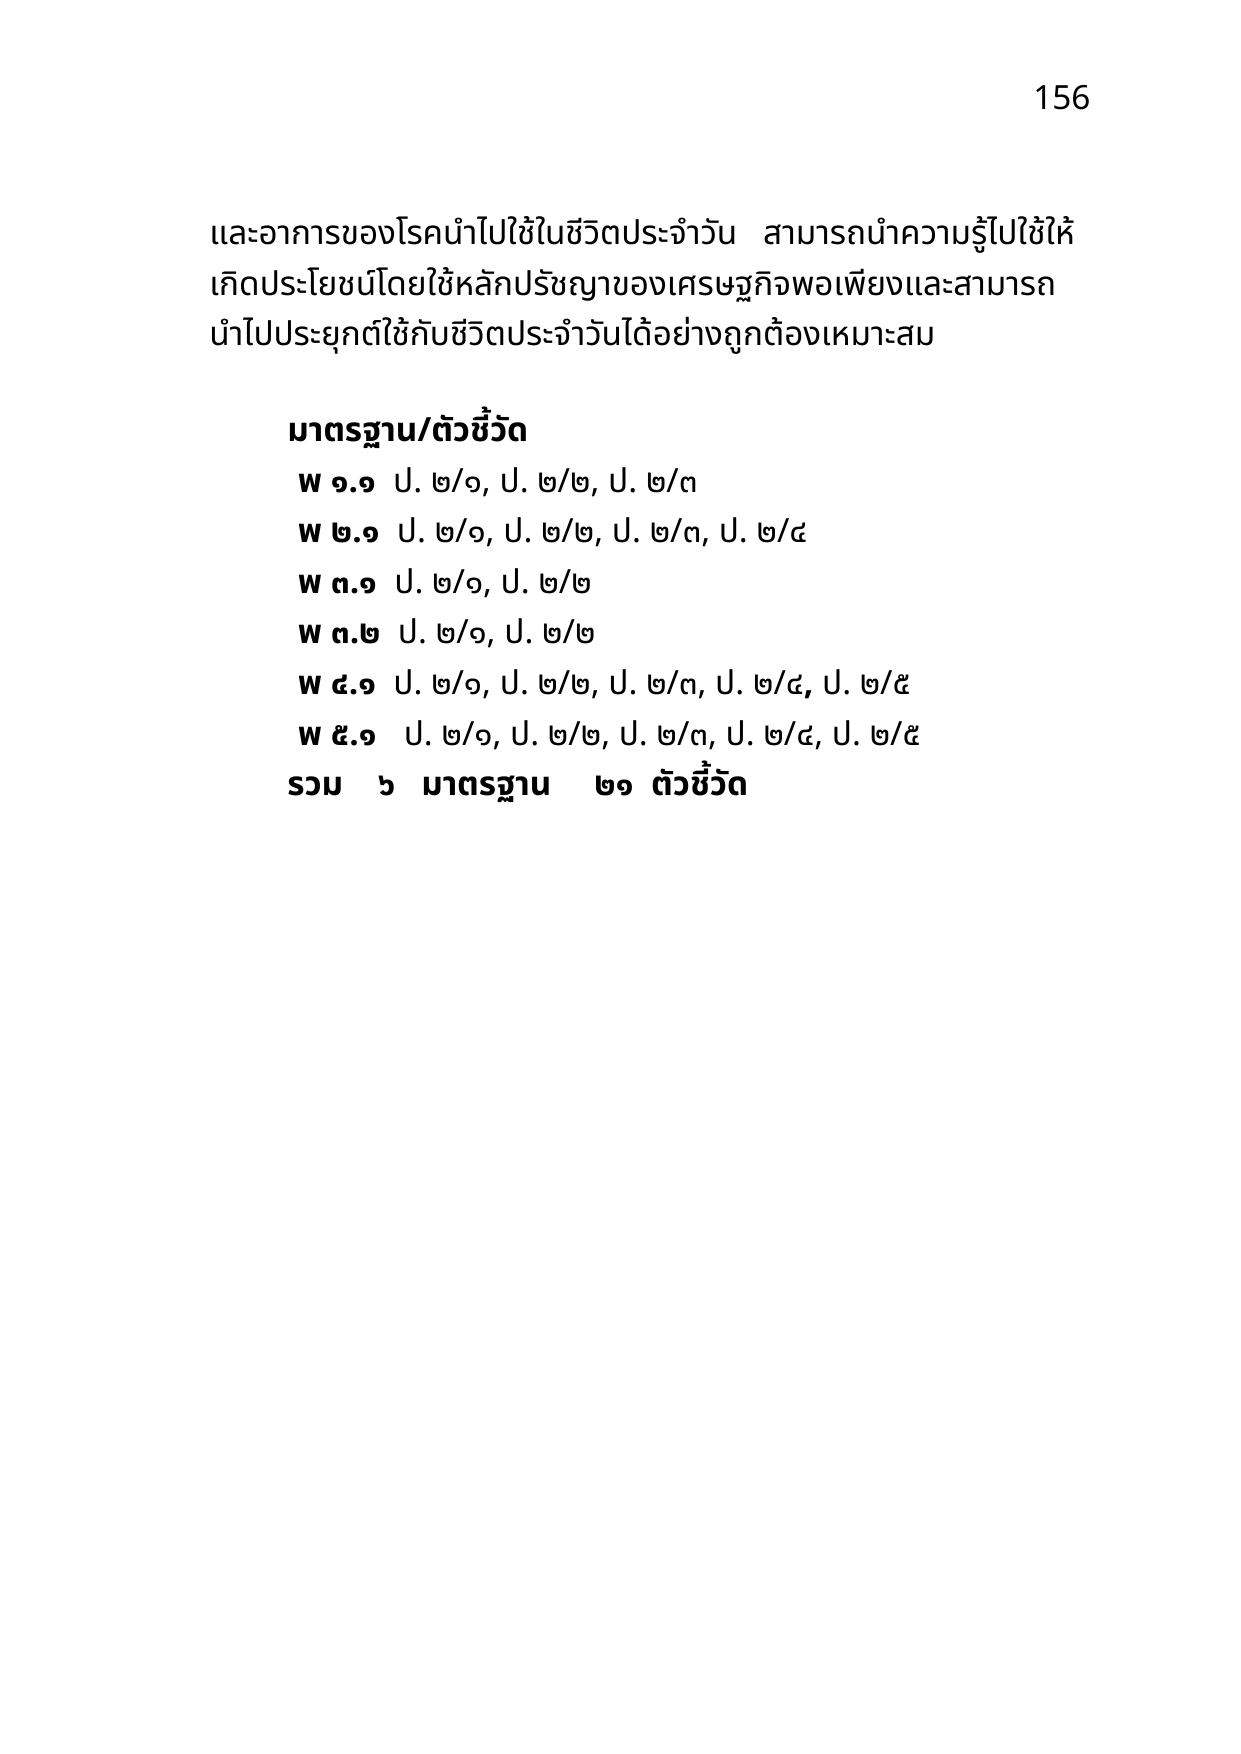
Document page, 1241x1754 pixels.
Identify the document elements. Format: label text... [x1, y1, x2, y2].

text พ ๓.๒ ป. ๒/๑, ป. ๒/๒ [284, 608, 1090, 659]
text พ ๕.๑ ป. ๒/๑, ป. ๒/๒, ป. ๒/๓, ป. ๒/๔, ป. ๒/๕ [284, 709, 1090, 760]
text พ ๓.๑ ป. ๒/๑, ป. ๒/๒ [284, 558, 1090, 608]
text พ ๑.๑ ป. ๒/๑, ป. ๒/๒, ป. ๒/๓ [284, 456, 1090, 507]
text พ ๔.๑ ป. ๒/๑, ป. ๒/๒, ป. ๒/๓, ป. ๒/๔, ป. ๒/๕ [284, 659, 1090, 709]
text มาตรฐาน/ตัวชี้วัด [209, 406, 1090, 456]
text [209, 209, 1090, 360]
text รวม ๖ มาตรฐาน ๒๑ ตัวชี้วัด [209, 760, 1090, 811]
text พ ๒.๑ ป. ๒/๑, ป. ๒/๒, ป. ๒/๓, ป. ๒/๔ [284, 507, 1090, 558]
